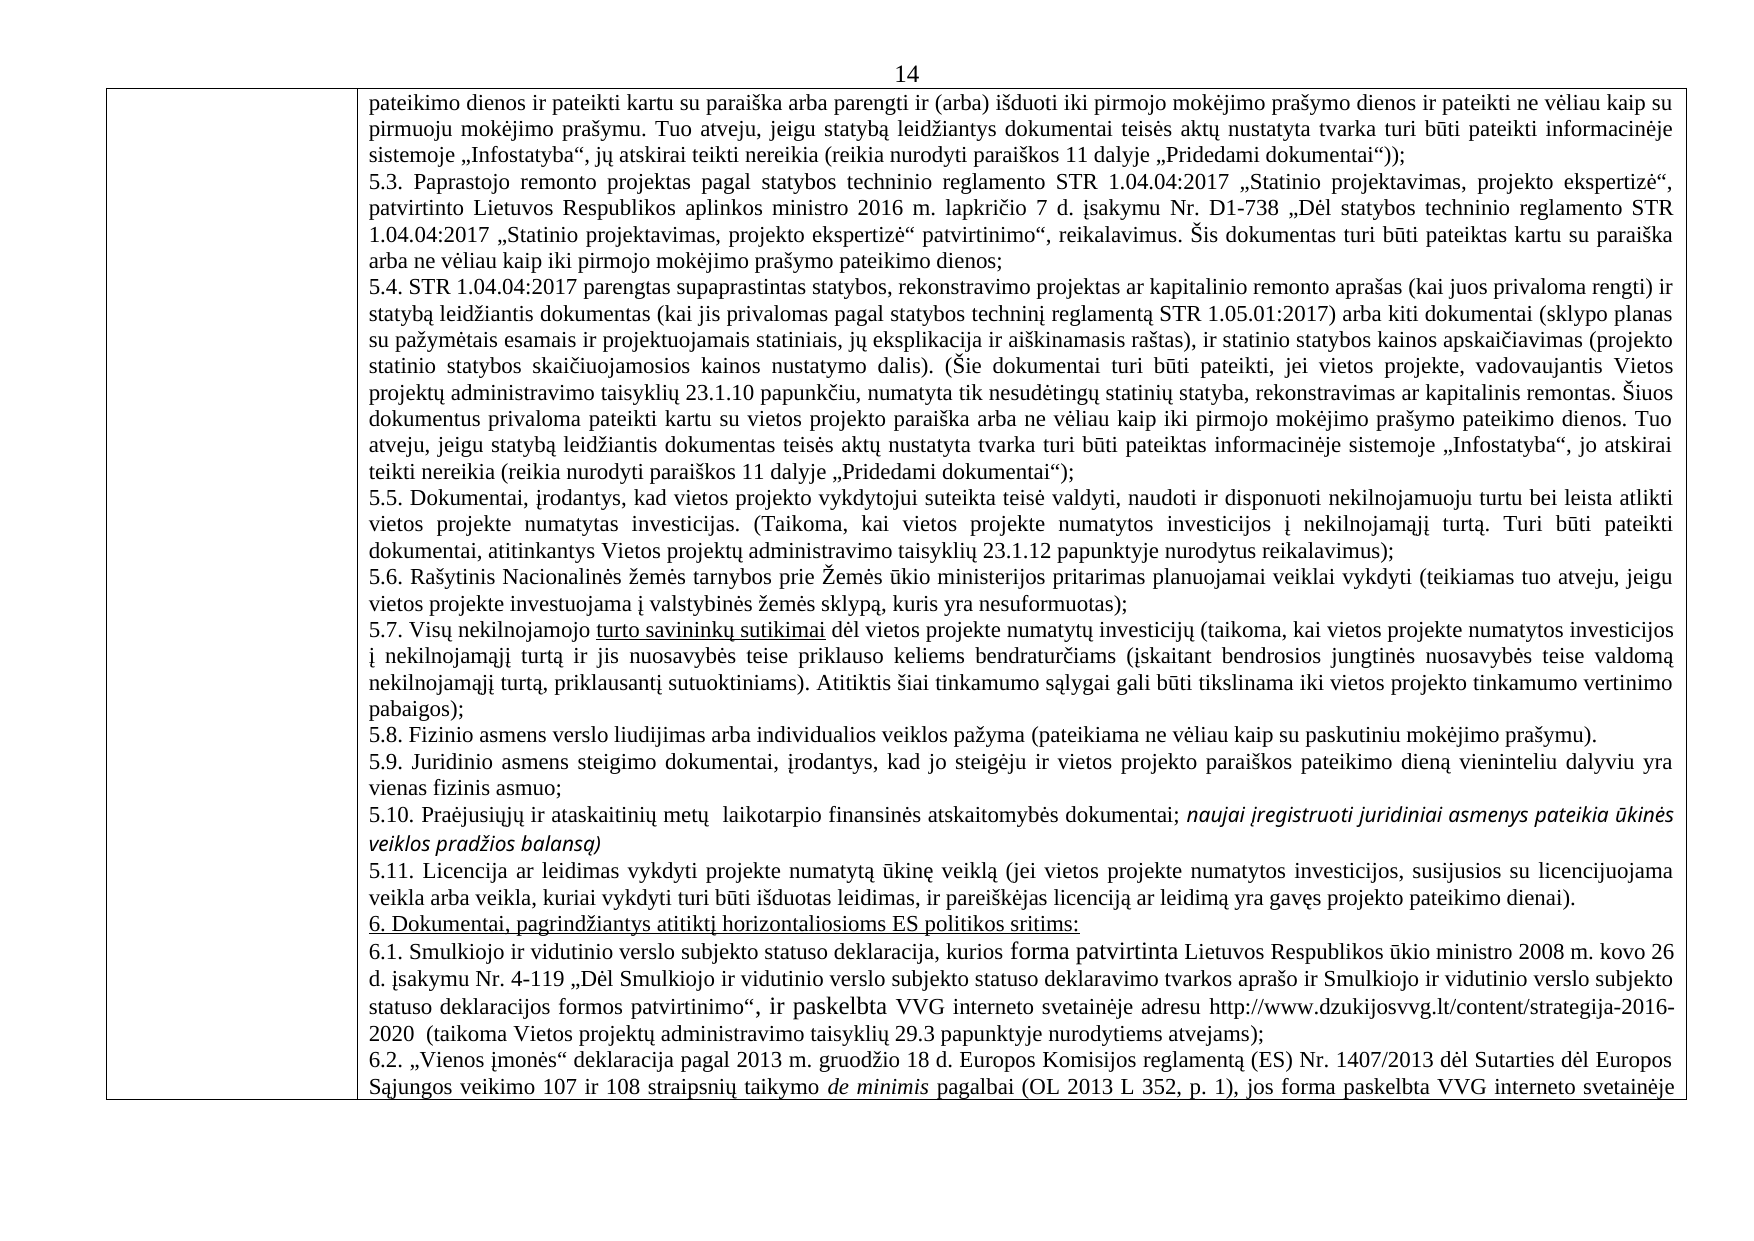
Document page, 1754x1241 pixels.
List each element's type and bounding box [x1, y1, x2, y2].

table_cell [358, 89, 1686, 1099]
